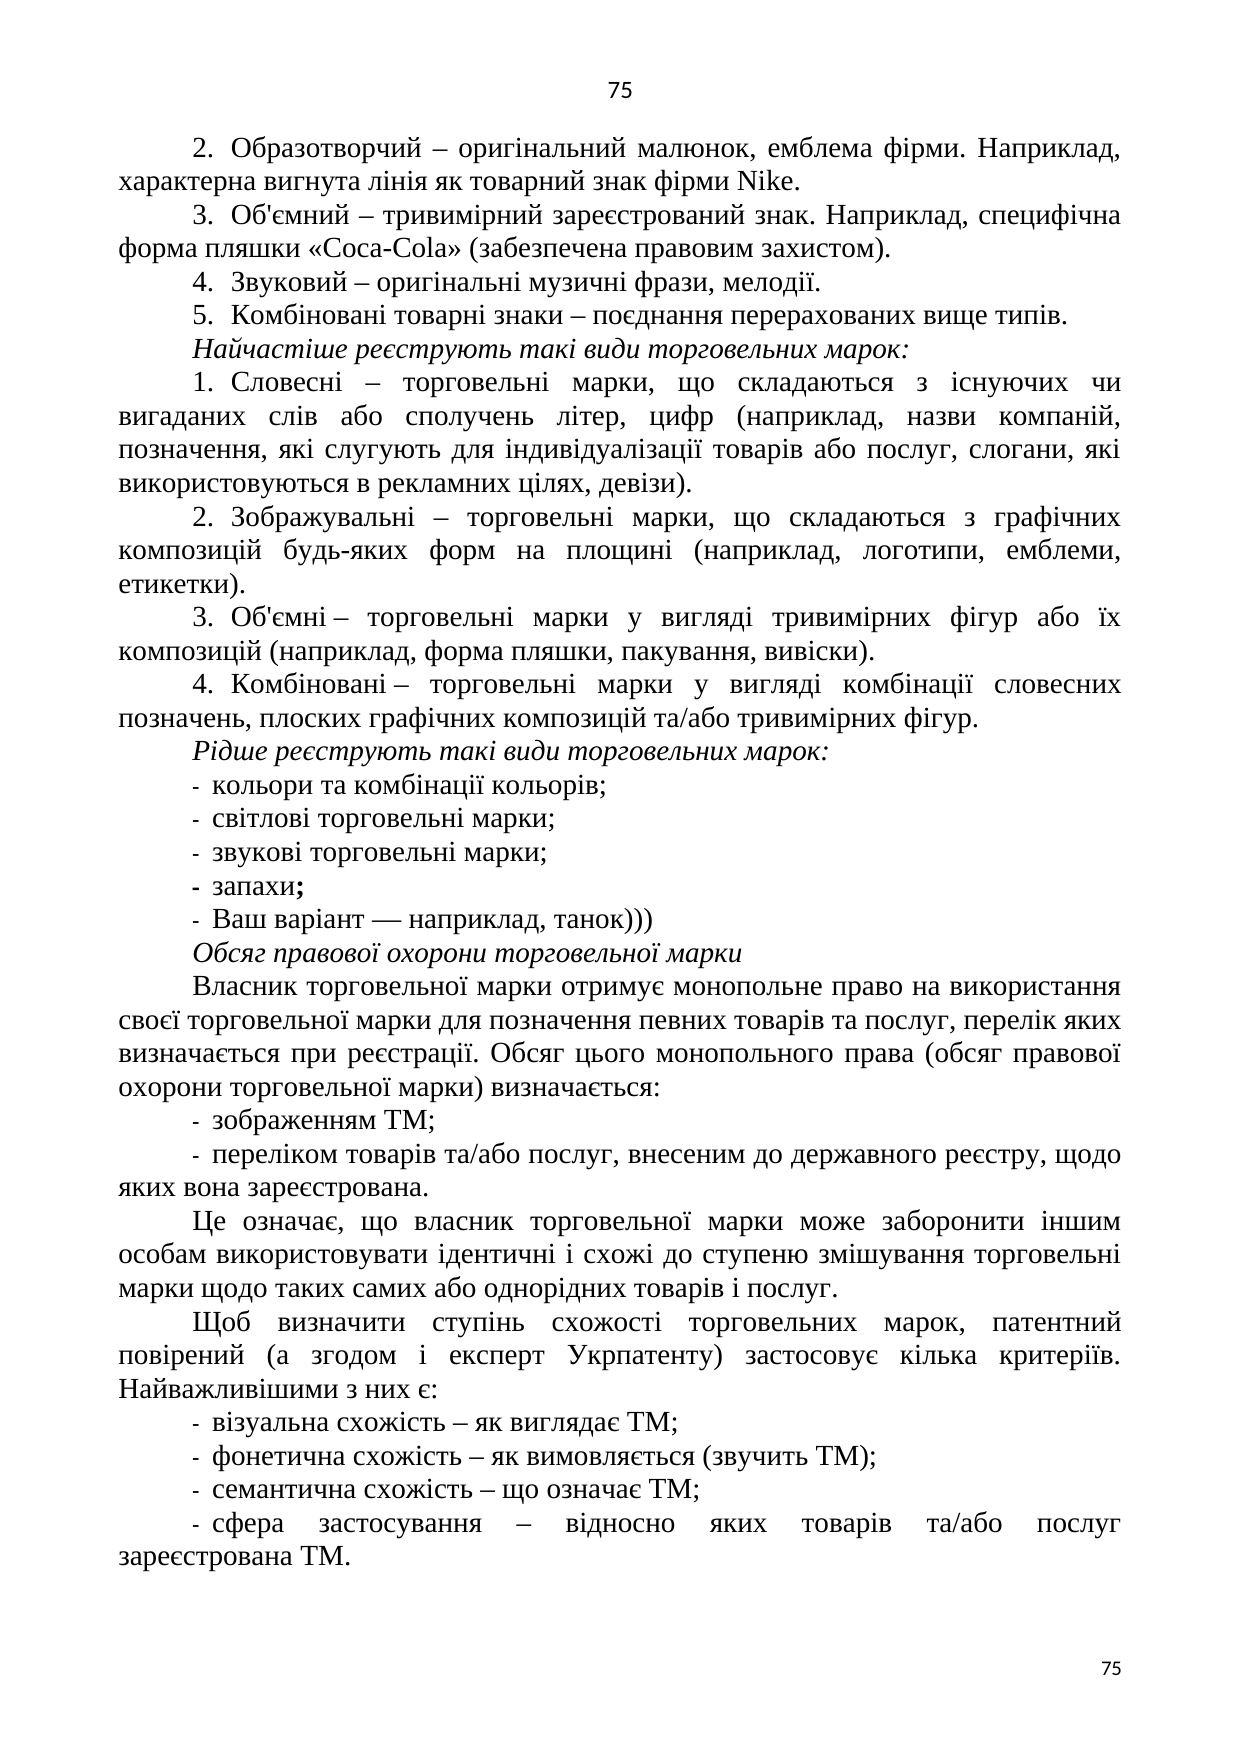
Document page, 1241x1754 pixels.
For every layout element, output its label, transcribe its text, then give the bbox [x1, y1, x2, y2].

text Це означає, що власник торговельної марки може заборонити іншим особам використовувати ідентичні і схожі до ступеню змішування торговельні марки щодо таких самих або однорідних товарів і послуг. [118, 1203, 1122, 1304]
list переліком товарів та/або послуг, внесеним до державного реєстру, щодо яких вона зареєстрована. [118, 1136, 1122, 1203]
text Власник торговельної марки отримує монопольне право на використання своєї торговельної марки для позначення певних товарів та послуг, перелік яких визначається при реєстрації. Обсяг цього монопольного права (обсяг правової охорони торговельної марки) визначається: [118, 968, 1122, 1102]
list Комбіновані товарні знаки – поєднання перерахованих вище типів. [118, 297, 1122, 331]
list зображенням ТМ; [118, 1102, 1122, 1136]
list Об'ємний – тривимірний зареєстрований знак. Наприклад, специфічна форма пляшки «Coca-Сola» (забезпечена правовим захистом). [118, 197, 1122, 264]
list Образотворчий – оригінальний малюнок, емблема фірми. Наприклад, характерна вигнута лінія як товарний знак фірми Nike. [118, 130, 1122, 197]
list Словесні – торговельні марки, що складаються з існуючих чи вигаданих слів або сполучень літер, цифр (наприклад, назви компаній, позначення, які слугують для індивідуалізації товарів або послуг, слогани, які використовуються в рекламних цілях, девізи). [118, 364, 1122, 499]
subtitle Обсяг правової охорони торговельної марки [118, 935, 1122, 968]
list візуальна схожість – як виглядає ТМ; [118, 1404, 1122, 1438]
list Комбіновані – торговельні марки у вигляді комбінації словесних позначень, плоских графічних композицій та/або тривимірних фігур. [118, 666, 1122, 733]
list Зображувальні – торговельні марки, що складаються з графічних композицій будь-яких форм на площині (наприклад, логотипи, емблеми, етикетки). [118, 499, 1122, 599]
list Звуковий – оригінальні музичні фрази, мелодії. [118, 264, 1122, 297]
list кольори та комбінації кольорів; [118, 767, 1122, 801]
list Ваш варіант — наприклад, танок))) [118, 901, 1122, 935]
list фонетична схожість – як вимовляється (звучить ТМ); [118, 1438, 1122, 1471]
list запахи; [118, 868, 1122, 901]
list семантична схожість – що означає ТМ; [118, 1471, 1122, 1505]
list Об'ємні – торговельні марки у вигляді тривимірних фігур або їх композицій (наприклад, форма пляшки, пакування, вивіски). [118, 599, 1122, 666]
subtitle Рідше реєструють такі види торговельних марок: [118, 733, 1122, 767]
list звукові торговельні марки; [118, 834, 1122, 868]
list сфера застосування – відносно яких товарів та/або послуг зареєстрована ТМ. [118, 1505, 1122, 1572]
text Щоб визначити ступінь схожості торговельних марок, патентний повірений (а згодом і експерт Укрпатенту) застосовує кілька критеріїв. Найважливішими з них є: [118, 1304, 1122, 1404]
list світлові торговельні марки; [118, 801, 1122, 834]
subtitle Найчастіше реєструють такі види торговельних марок: [118, 331, 1122, 364]
